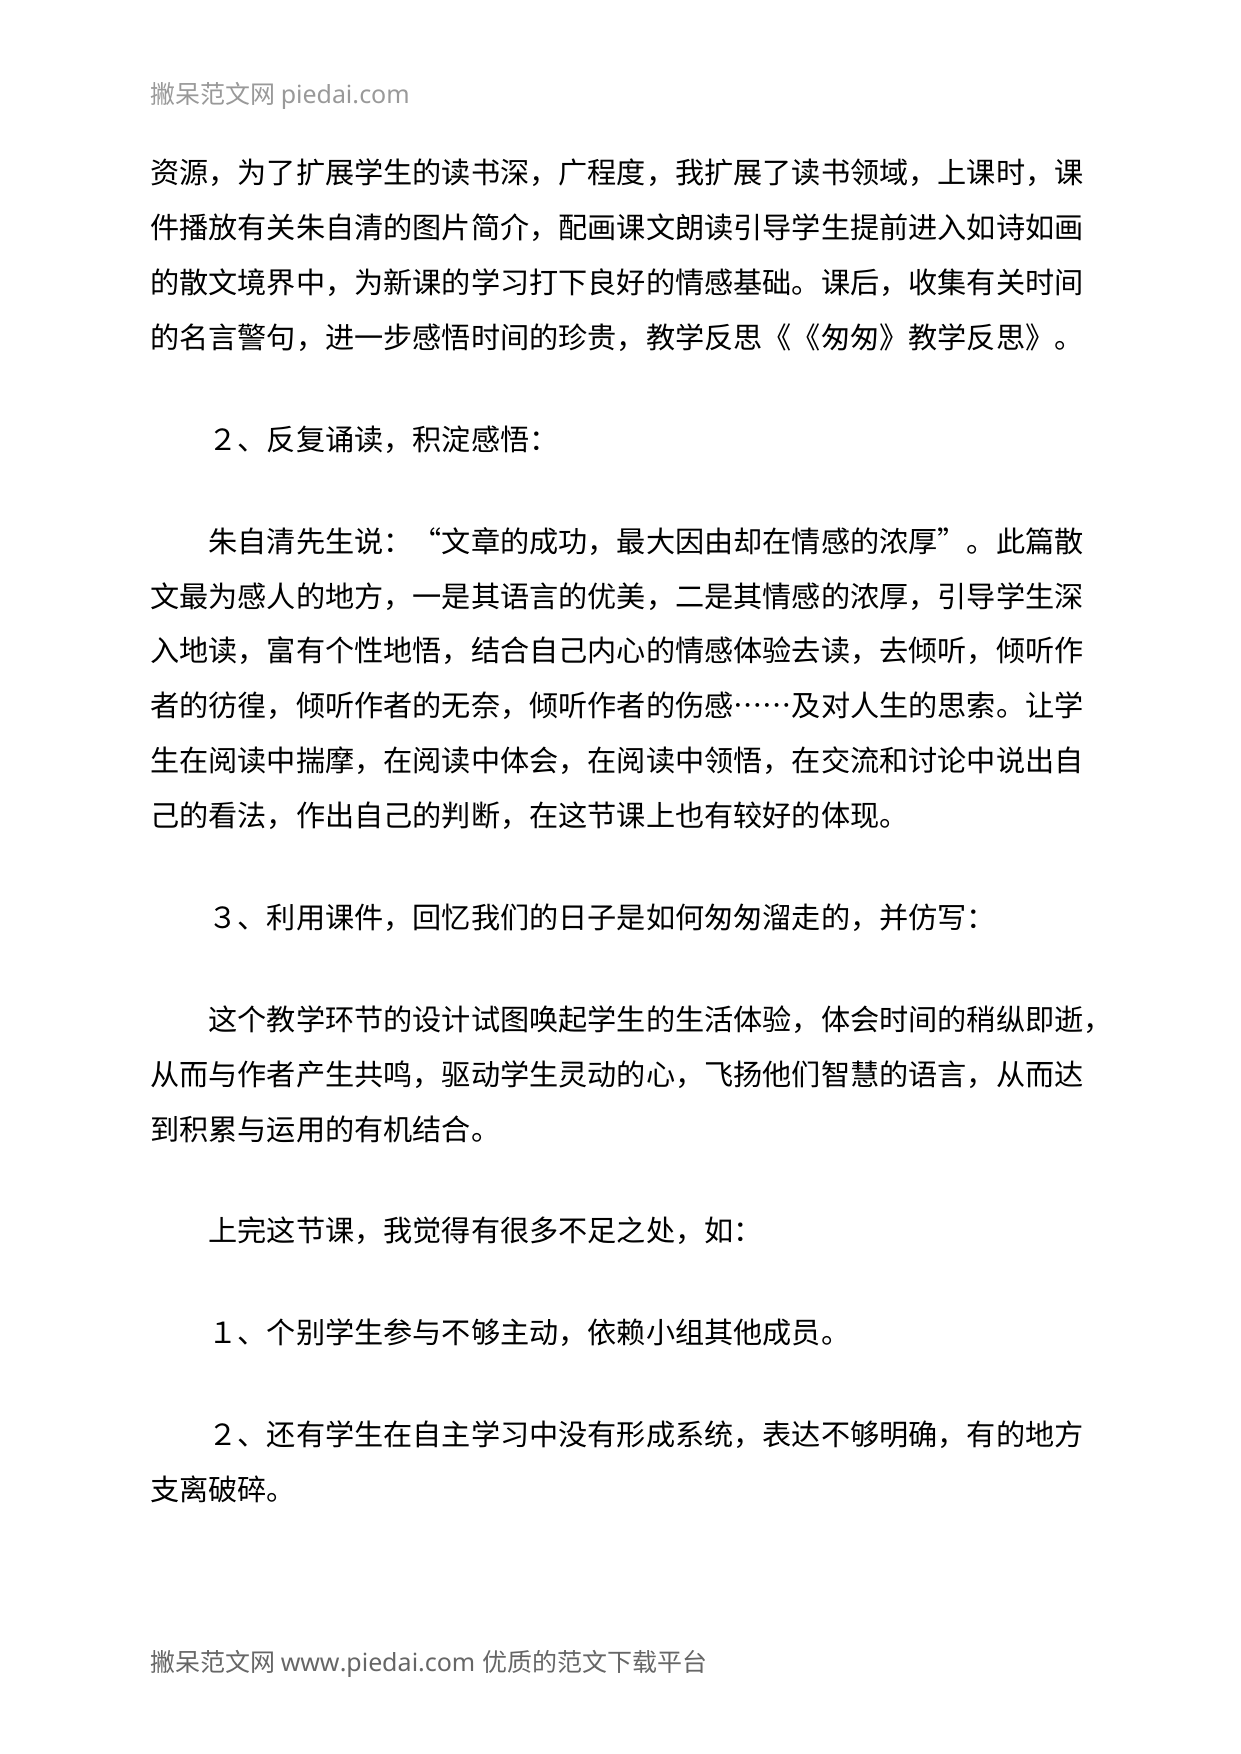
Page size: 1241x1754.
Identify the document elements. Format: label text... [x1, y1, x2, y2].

text 朱自清先生说：“文章的成功，最大因由却在情感的浓厚”。此篇散文最为感人的地方，一是其语言的优美，二是其情感的浓厚，引导学生深入地读，富有个性地悟，结合自己内心的情感体验去读，去倾听，倾听作者的彷徨，倾听作者的无奈，倾听作者的伤感……及对人生的思索。让学生在阅读中揣摩，在阅读中体会，在阅读中领悟，在交流和讨论中说出自己的看法，作出自己的判断，在这节课上也有较好的体现。 [150, 518, 1090, 835]
text １、个别学生参与不够主动，依赖小组其他成员。 [150, 1309, 1090, 1352]
text ３、利用课件，回忆我们的日子是如何匆匆溜走的，并仿写： [150, 894, 1090, 937]
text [150, 150, 1090, 357]
text 这个教学环节的设计试图唤起学生的生活体验，体会时间的稍纵即逝，从而与作者产生共鸣，驱动学生灵动的心，飞扬他们智慧的语言，从而达到积累与运用的有机结合。 [150, 996, 1090, 1148]
text ２、还有学生在自主学习中没有形成系统，表达不够明确，有的地方支离破碎。 [150, 1411, 1090, 1508]
text 上完这节课，我觉得有很多不足之处，如： [150, 1208, 1090, 1250]
text ２、反复诵读，积淀感悟： [150, 416, 1090, 459]
